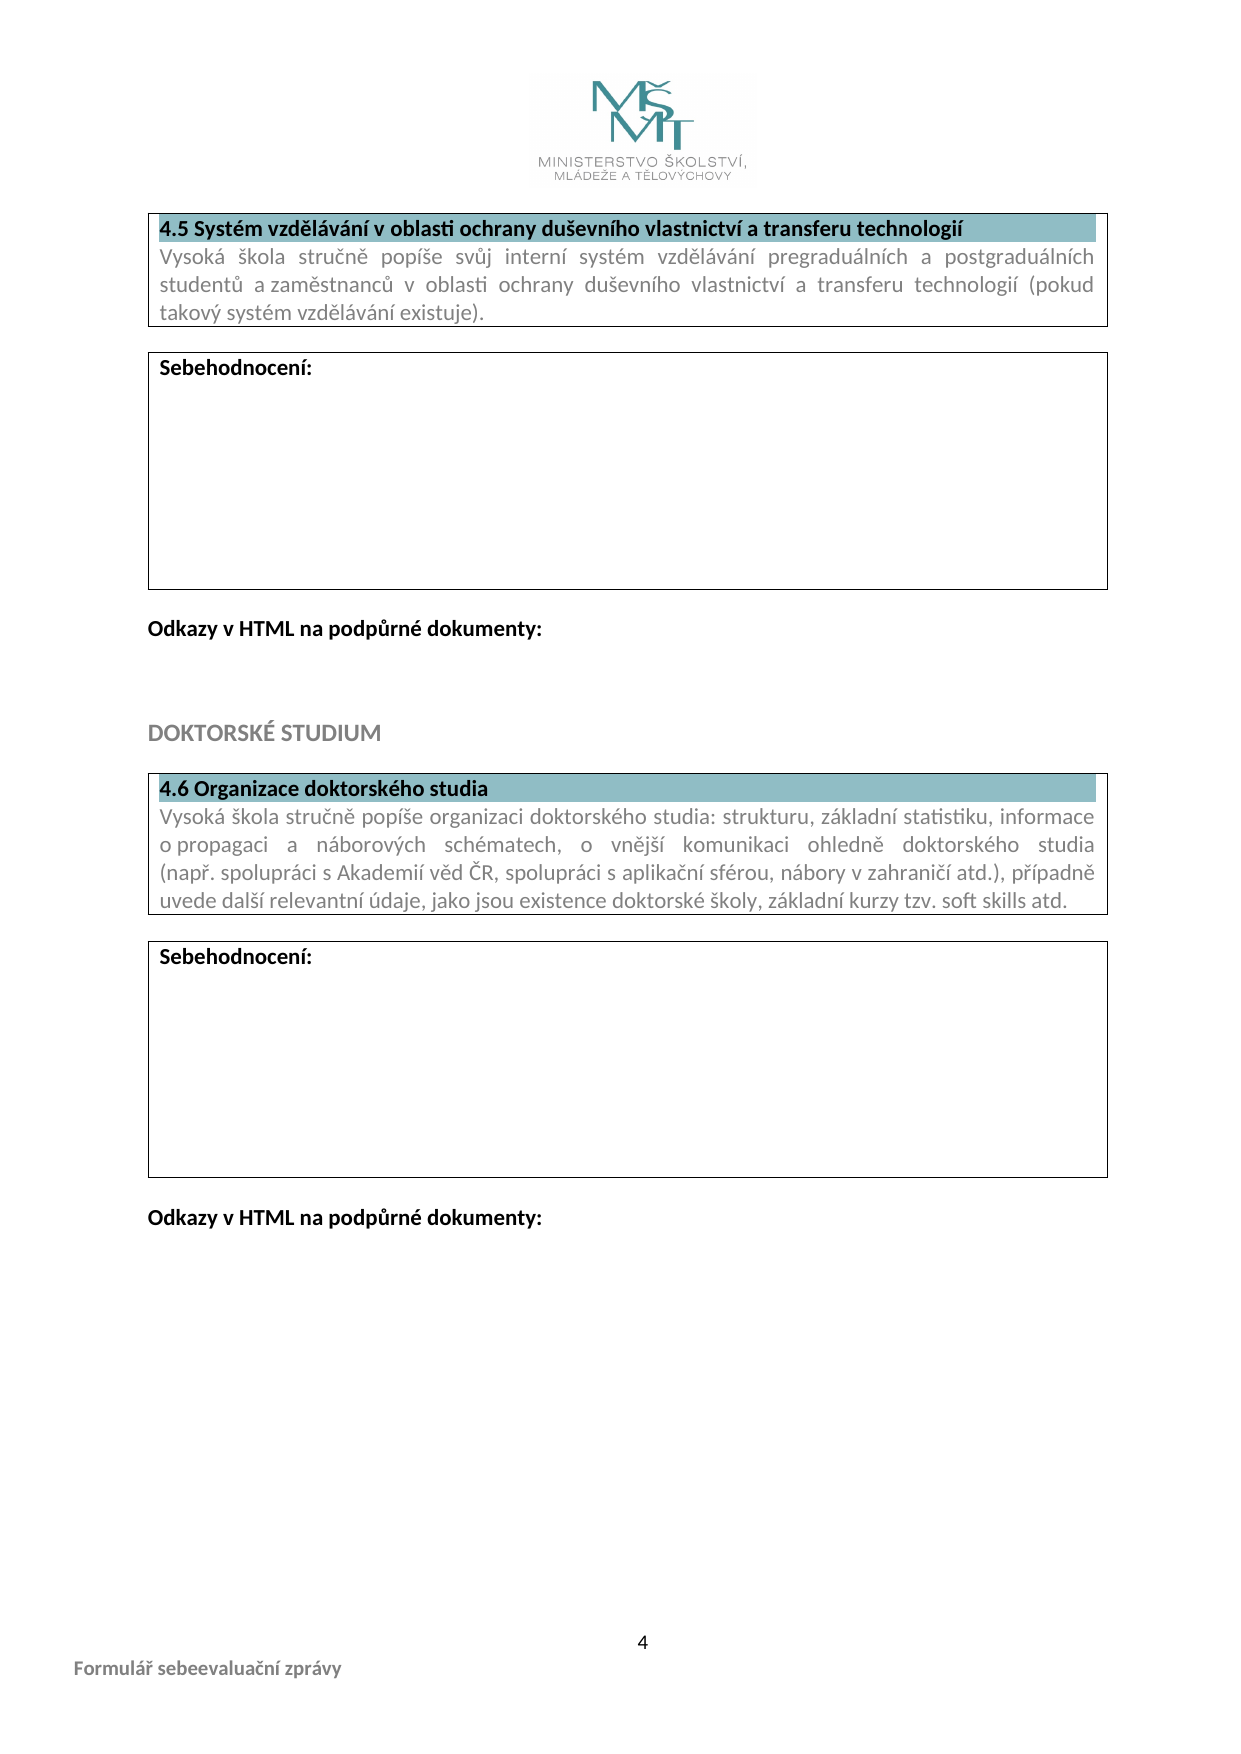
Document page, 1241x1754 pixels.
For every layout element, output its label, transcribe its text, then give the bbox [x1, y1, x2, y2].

text Odkazy v HTML na podpůrné dokumenty: [148, 1203, 1138, 1231]
text Odkazy v HTML na podpůrné dokumenty: [148, 614, 1138, 643]
subtitle DOKTORSKÉ STUDIUM [148, 718, 1138, 748]
table_header 4.5 Systém vzdělávání v oblasti ochrany duševního vlastnictví a transferu technologií Vysoká škola stručně popíše svůj interní systém vzdělávání pregraduálních a postgraduálních studentů a zaměstnanců v oblasti ochrany duševního vlastnictví a transferu technologií (pokud takový systém vzdělávání existuje). [149, 214, 1107, 326]
picture [528, 73, 757, 188]
table_header 4.6 Organizace doktorského studia Vysoká škola stručně popíše organizaci doktorského studia: strukturu, základní statistiku, informace o propagaci a náborových schématech, o vnější komunikaci ohledně doktorského studia (např. spolupráci s Akademií věd ČR, spolupráci s aplikační sférou, nábory v zahraničí atd.), případně uvede další relevantní údaje, jako jsou existence doktorské školy, základní kurzy tzv. soft skills atd. [149, 774, 1107, 914]
table_header Sebehodnocení: [149, 942, 1107, 1177]
table_header Sebehodnocení: [149, 353, 1107, 588]
